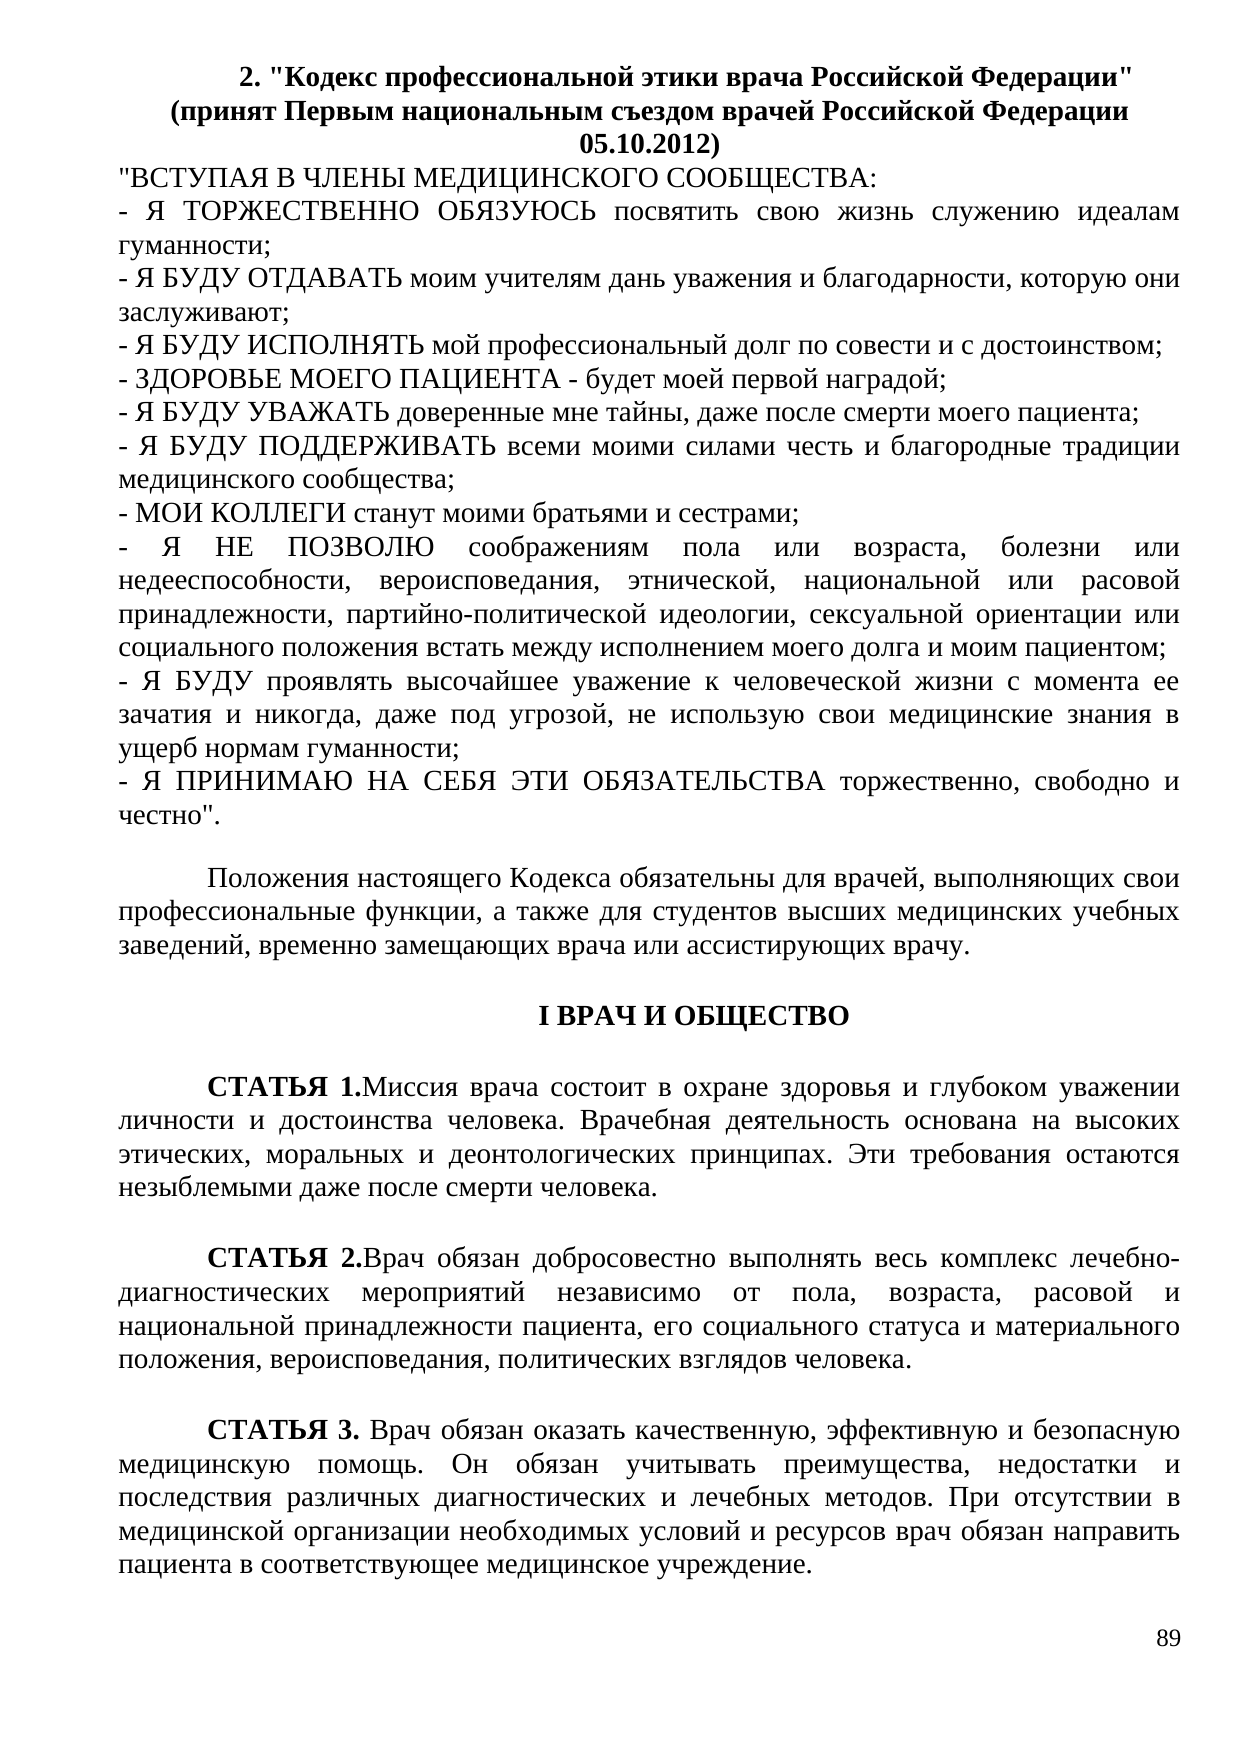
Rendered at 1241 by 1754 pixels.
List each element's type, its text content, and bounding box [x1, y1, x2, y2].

text I ВРАЧ И ОБЩЕСТВО [118, 998, 1181, 1031]
text 2. "Кодекс профессиональной этики врача Российской Федерации" (принят Первым национальным съездом врачей Российской Федерации 05.10.2012) [118, 59, 1181, 160]
text - Я БУДУ проявлять высочайшее уважение к человеческой жизни с момента ее зачатия и никогда, даже под угрозой, не использую свои медицинские знания в ущерб нормам гуманности; [118, 663, 1181, 763]
text - Я БУДУ ПОДДЕРЖИВАТЬ всеми моими силами честь и благородные традиции медицинского сообщества; [118, 428, 1181, 495]
text СТАТЬЯ 3. Врач обязан оказать качественную, эффективную и безопасную медицинскую помощь. Он обязан учитывать преимущества, недостатки и последствия различных диагностических и лечебных методов. При отсутствии в медицинской организации необходимых условий и ресурсов врач обязан направить пациента в соответствующее медицинское учреждение. [118, 1412, 1181, 1580]
text - Я НЕ ПОЗВОЛЮ соображениям пола или возраста, болезни или недееспособности, вероисповедания, этнической, национальной или расовой принадлежности, партийно-политической идеологии, сексуальной ориентации или социального положения встать между исполнением моего долга и моим пациентом; [118, 529, 1181, 663]
text СТАТЬЯ 1.Миссия врача состоит в охране здоровья и глубоком уважении личности и достоинства человека. Врачебная деятельность основана на высоких этических, моральных и деонтологических принципах. Эти требования остаются незыблемыми даже после смерти человека. [118, 1069, 1181, 1203]
text - ЗДОРОВЬЕ МОЕГО ПАЦИЕНТА - будет моей первой наградой; [118, 361, 1181, 394]
text - Я ТОРЖЕСТВЕННО ОБЯЗУЮСЬ посвятить свою жизнь служению идеалам гуманности; [118, 193, 1181, 260]
text - Я БУДУ ИСПОЛНЯТЬ мой профессиональный долг по совести и с достоинством; [118, 327, 1181, 361]
text - Я ПРИНИМАЮ НА СЕБЯ ЭТИ ОБЯЗАТЕЛЬСТВА торжественно, свободно и честно". [118, 763, 1181, 831]
text СТАТЬЯ 2.Врач обязан добросовестно выполнять весь комплекс лечебно-диагностических мероприятий независимо от пола, возраста, расовой и национальной принадлежности пациента, его социального статуса и материального положения, вероисповедания, политических взглядов человека. [118, 1241, 1181, 1375]
text - МОИ КОЛЛЕГИ станут моими братьями и сестрами; [118, 495, 1181, 529]
text - Я БУДУ УВАЖАТЬ доверенные мне тайны, даже после смерти моего пациента; [118, 394, 1181, 428]
text Положения настоящего Кодекса обязательны для врачей, выполняющих свои профессиональные функции, а также для студентов высших медицинских учебных заведений, временно замещающих врача или ассистирующих врачу. [118, 860, 1181, 960]
text - Я БУДУ ОТДАВАТЬ моим учителям дань уважения и благодарности, которую они заслуживают; [118, 260, 1181, 327]
text "ВСТУПАЯ В ЧЛЕНЫ МЕДИЦИНСКОГО СООБЩЕСТВА: [118, 160, 1181, 193]
